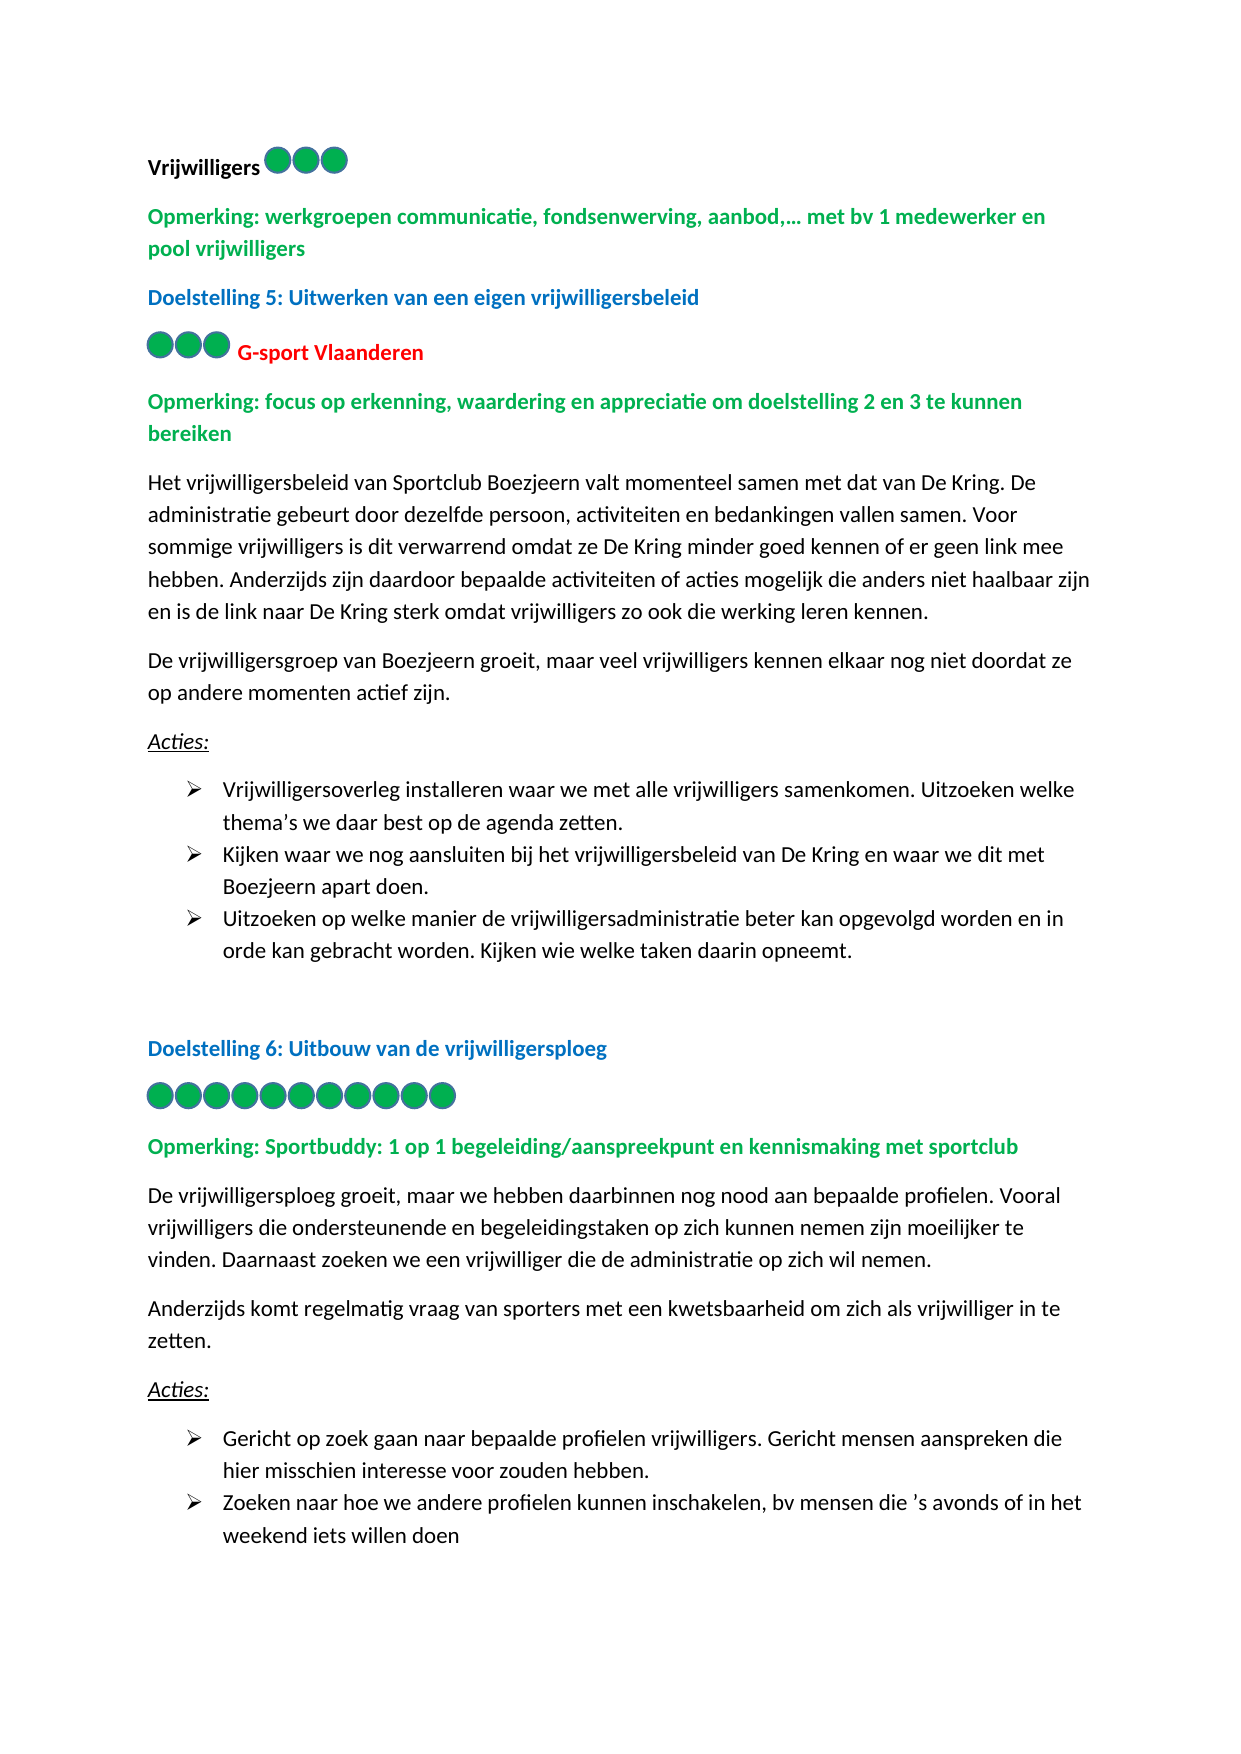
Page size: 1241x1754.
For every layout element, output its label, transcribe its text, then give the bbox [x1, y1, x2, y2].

text Doelstelling 6: Uitbouw van de vrijwilligersploeg [148, 1034, 1093, 1062]
list Vrijwilligersoverleg installeren waar we met alle vrijwilligers samenkomen. Uitzoeken welke thema’s we daar best op de agenda zetten. [185, 776, 1093, 836]
text Acties: [148, 727, 1093, 755]
text De vrijwilligersploeg groeit, maar we hebben daarbinnen nog nood aan bepaalde profielen. Vooral vrijwilligers die ondersteunende en begeleidingstaken op zich kunnen nemen zijn moeilijker te vinden. Daarnaast zoeken we een vrijwilliger die de administratie op zich wil nemen. [148, 1181, 1093, 1273]
text Opmerking: Sportbuddy: 1 op 1 begeleiding/aanspreekpunt en kennismaking met sportclub [148, 1132, 1093, 1160]
text Opmerking: focus op erkenning, waardering en appreciatie om doelstelling 2 en 3 te kunnen bereiken [148, 387, 1093, 447]
list Kijken waar we nog aansluiten bij het vrijwilligersbeleid van De Kring en waar we dit met Boezjeern apart doen. [185, 840, 1093, 900]
text Opmerking: werkgroepen communicatie, fondsenwerving, aanbod,… met bv 1 medewerker en pool vrijwilligers [148, 202, 1093, 263]
text De vrijwilligersgroep van Boezjeern groeit, maar veel vrijwilligers kennen elkaar nog niet doordat ze op andere momenten actief zijn. [148, 646, 1093, 706]
text Vrijwilligers [148, 148, 1093, 182]
list Gericht op zoek gaan naar bepaalde profielen vrijwilligers. Gericht mensen aanspreken die hier misschien interesse voor zouden hebben. [185, 1424, 1093, 1484]
text Doelstelling 5: Uitwerken van een eigen vrijwilligersbeleid [148, 283, 1093, 311]
list Uitzoeken op welke manier de vrijwilligersadministratie beter kan opgevolgd worden en in orde kan gebracht worden. Kijken wie welke taken daarin opneemt. [185, 904, 1093, 964]
text Acties: [148, 1375, 1093, 1403]
text Anderzijds komt regelmatig vraag van sporters met een kwetsbaarheid om zich als vrijwilliger in te zetten. [148, 1294, 1093, 1354]
list Zoeken naar hoe we andere profielen kunnen inschakelen, bv mensen die ’s avonds of in het weekend iets willen doen [185, 1488, 1093, 1549]
text G-sport Vlaanderen [148, 332, 1093, 366]
text Het vrijwilligersbeleid van Sportclub Boezjeern valt momenteel samen met dat van De Kring. De administratie gebeurt door dezelfde persoon, activiteiten en bedankingen vallen samen. Voor sommige vrijwilligers is dit verwarrend omdat ze De Kring minder goed kennen of er geen link mee hebben. Anderzijds zijn daardoor bepaalde activiteiten of acties mogelijk die anders niet haalbaar zijn en is de link naar De Kring sterk omdat vrijwilligers zo ook die werking leren kennen. [148, 468, 1093, 625]
